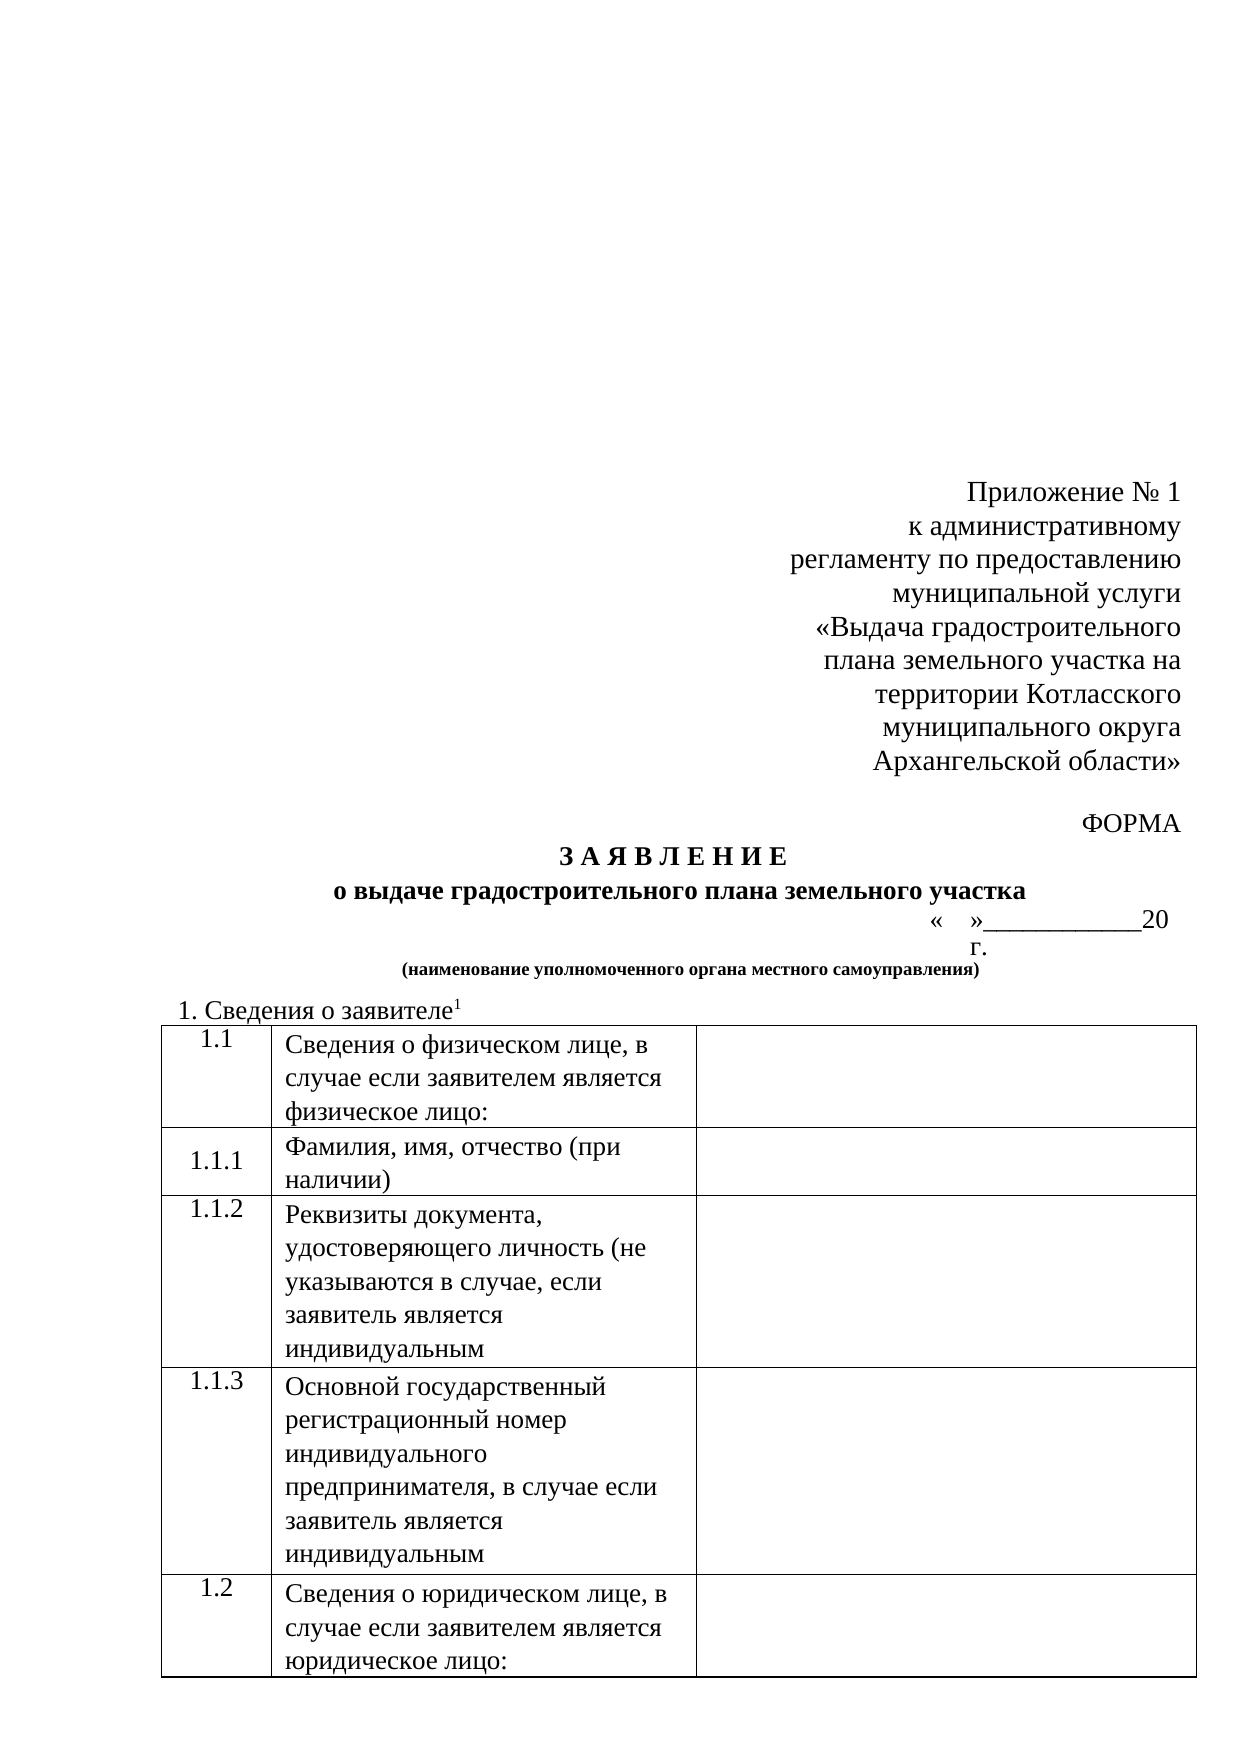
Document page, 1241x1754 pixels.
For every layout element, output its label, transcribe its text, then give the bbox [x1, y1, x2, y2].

table_cell 1.1.3 [162, 1368, 271, 1574]
text Приложение № 1 [777, 475, 1181, 508]
text о выдаче градостроительного плана земельного участка [177, 872, 1169, 906]
table_header [697, 1026, 1196, 1127]
text 1. Сведения о заявителе1 [177, 998, 1181, 1025]
table_cell [697, 1196, 1196, 1367]
table_cell [697, 1575, 1196, 1676]
table_cell 1.2 [162, 1575, 271, 1676]
table_cell Основной государственный регистрационный номер индивидуального предпринимателя, в случае если заявитель является индивидуальным предпринимателем [272, 1368, 696, 1574]
text (наименование уполномоченного органа местного самоуправления) [200, 961, 1181, 979]
table_header 1.1 [162, 1026, 271, 1127]
text « » 20 г. [929, 906, 1181, 961]
table_cell Сведения о юридическом лице, в случае если заявителем является юридическое лицо: [272, 1575, 696, 1676]
table_cell Реквизиты документа, удостоверяющего личность (не указываются в случае, если заявитель является индивидуальным предпринимателем) [272, 1196, 696, 1367]
table_cell [697, 1368, 1196, 1574]
table_cell [697, 1128, 1196, 1195]
text к административному регламенту по предоставлению муниципальной услуги «Выдача градостроительного плана земельного участка на территории Котласского муниципального округа Архангельской области» [777, 508, 1181, 777]
table_cell 1.1.2 [162, 1196, 271, 1367]
table_cell Фамилия, имя, отчество (при наличии) [272, 1128, 696, 1195]
table_header Сведения о физическом лице, в случае если заявителем является физическое лицо: [272, 1026, 696, 1127]
text ЗАЯВЛЕНИЕ [177, 837, 1169, 872]
text ФОРМА [177, 810, 1181, 837]
table_cell 1.1.1 [162, 1128, 271, 1195]
